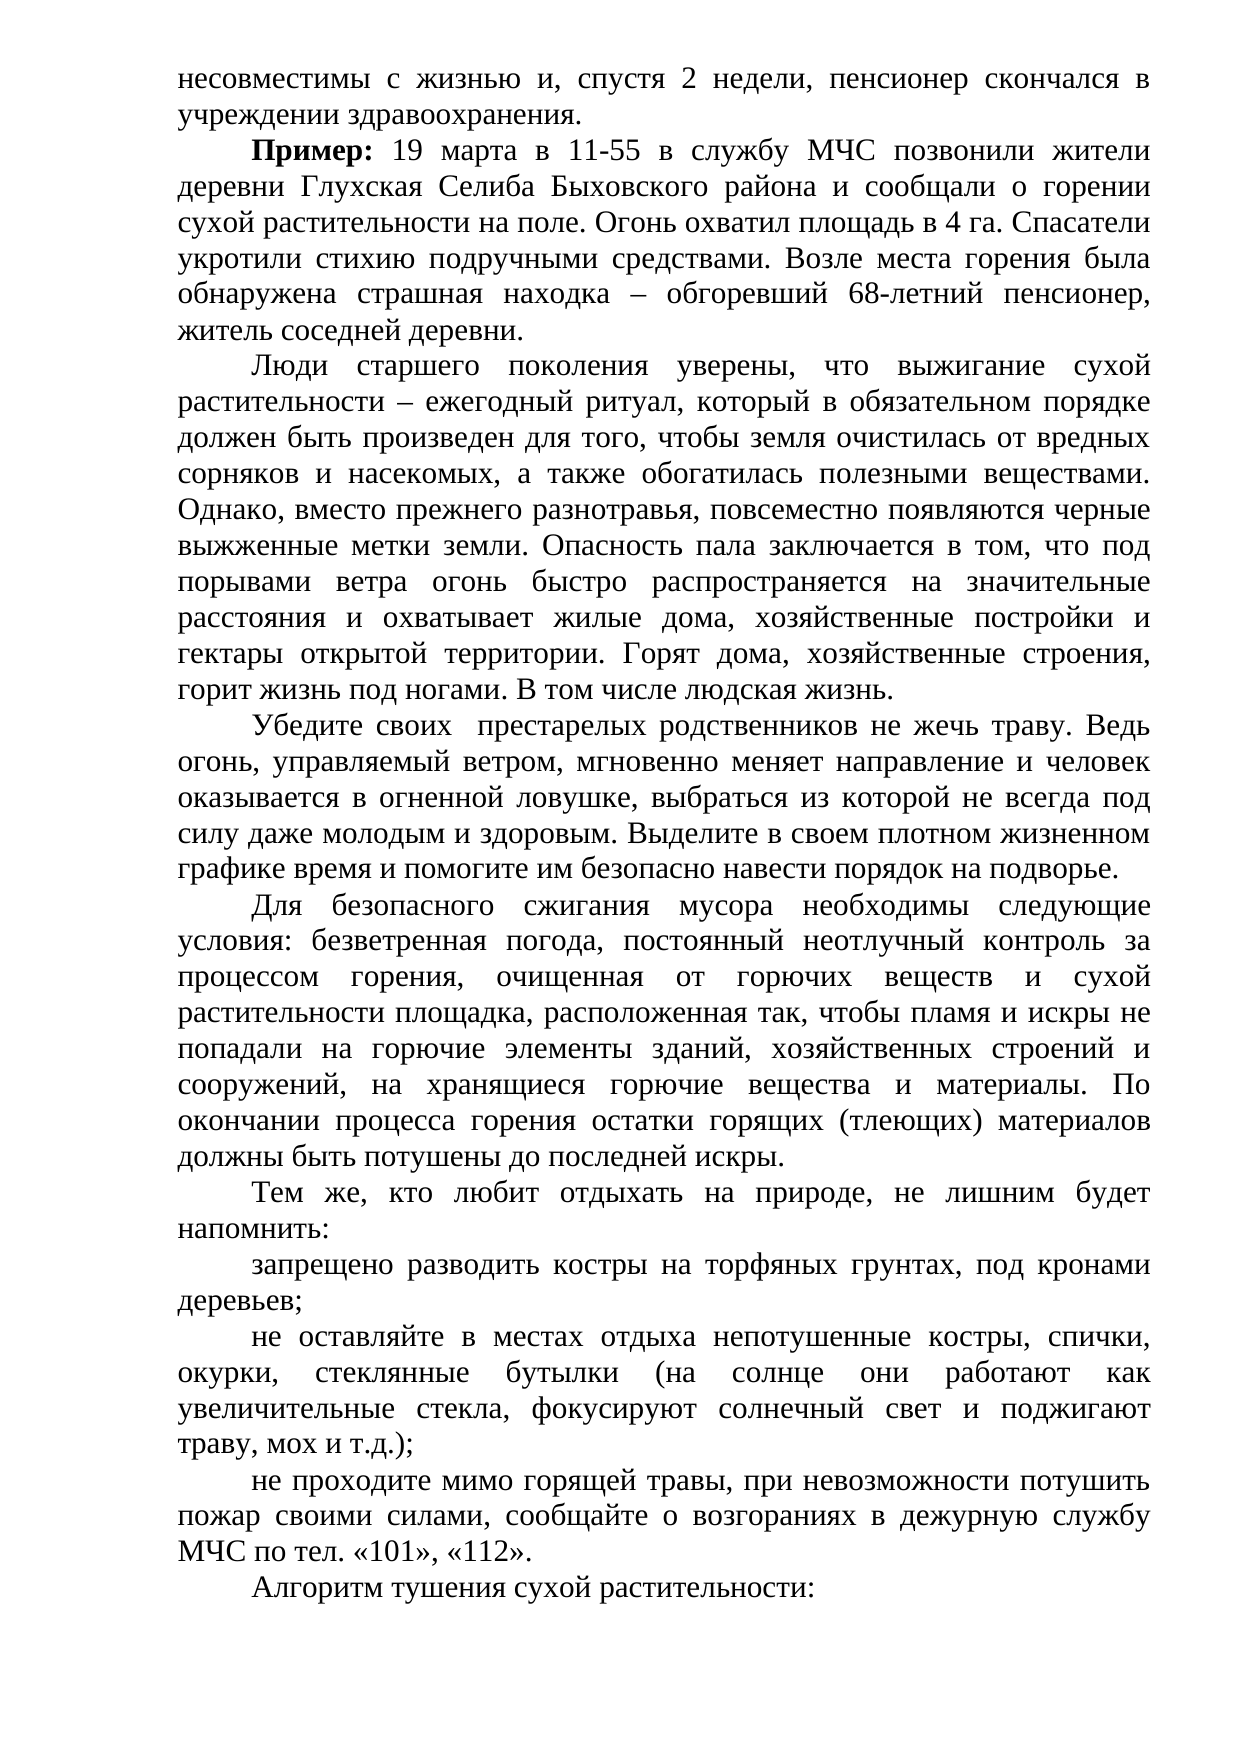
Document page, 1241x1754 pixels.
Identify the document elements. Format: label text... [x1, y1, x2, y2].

text не проходите мимо горящей травы, при невозможности потушить пожар своими силами, сообщайте о возгораниях в дежурную службу МЧС по тел. «101», «112». [177, 1461, 1152, 1568]
text Алгоритм тушения сухой растительности: [177, 1568, 1152, 1604]
text Люди старшего поколения уверены, что выжигание сухой растительности – ежегодный ритуал, который в обязательном порядке должен быть произведен для того, чтобы земля очистилась от вредных сорняков и насекомых, а также обогатилась полезными веществами. Однако, вместо прежнего разнотравья, повсеместно появляются черные выжженные метки земли. Опасность пала заключается в том, что под порывами ветра огонь быстро распространяется на значительные расстояния и охватывает жилые дома, хозяйственные постройки и гектары открытой территории. Горят дома, хозяйственные строения, горит жизнь под ногами. В том числе людская жизнь. [177, 347, 1152, 706]
text Тем же, кто любит отдыхать на природе, не лишним будет напомнить: [177, 1173, 1152, 1245]
text Для безопасного сжигания мусора необходимы следующие условия: безветренная погода, постоянный неотлучный контроль за процессом горения, очищенная от горючих веществ и сухой растительности площадка, расположенная так, чтобы пламя и искры не попадали на горючие элементы зданий, хозяйственных строений и сооружений, на хранящиеся горючие вещества и материалы. По окончании процесса горения остатки горящих (тлеющих) материалов должны быть потушены до последней искры. [177, 886, 1152, 1173]
text Пример: 19 марта в 11-55 в службу МЧС позвонили жители деревни Глухская Селиба Быховского района и сообщали о горении сухой растительности на поле. Огонь охватил площадь в 4 га. Спасатели укротили стихию подручными средствами. Возле места горения была обнаружена страшная находка – обгоревший 68-летний пенсионер, житель соседней деревни. [177, 131, 1152, 347]
text Убедите своих престарелых родственников не жечь траву. Ведь огонь, управляемый ветром, мгновенно меняет направление и человек оказывается в огненной ловушке, выбраться из которой не всегда под силу даже молодым и здоровым. Выделите в своем плотном жизненном графике время и помогите им безопасно навести порядок на подворье. [177, 706, 1152, 886]
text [177, 59, 1152, 131]
text не оставляйте в местах отдыха непотушенные костры, спички, окурки, стеклянные бутылки (на солнце они работают как увеличительные стекла, фокусируют солнечный свет и поджигают траву, мох и т.д.); [177, 1317, 1152, 1461]
text запрещено разводить костры на торфяных грунтах, под кронами деревьев; [177, 1245, 1152, 1317]
